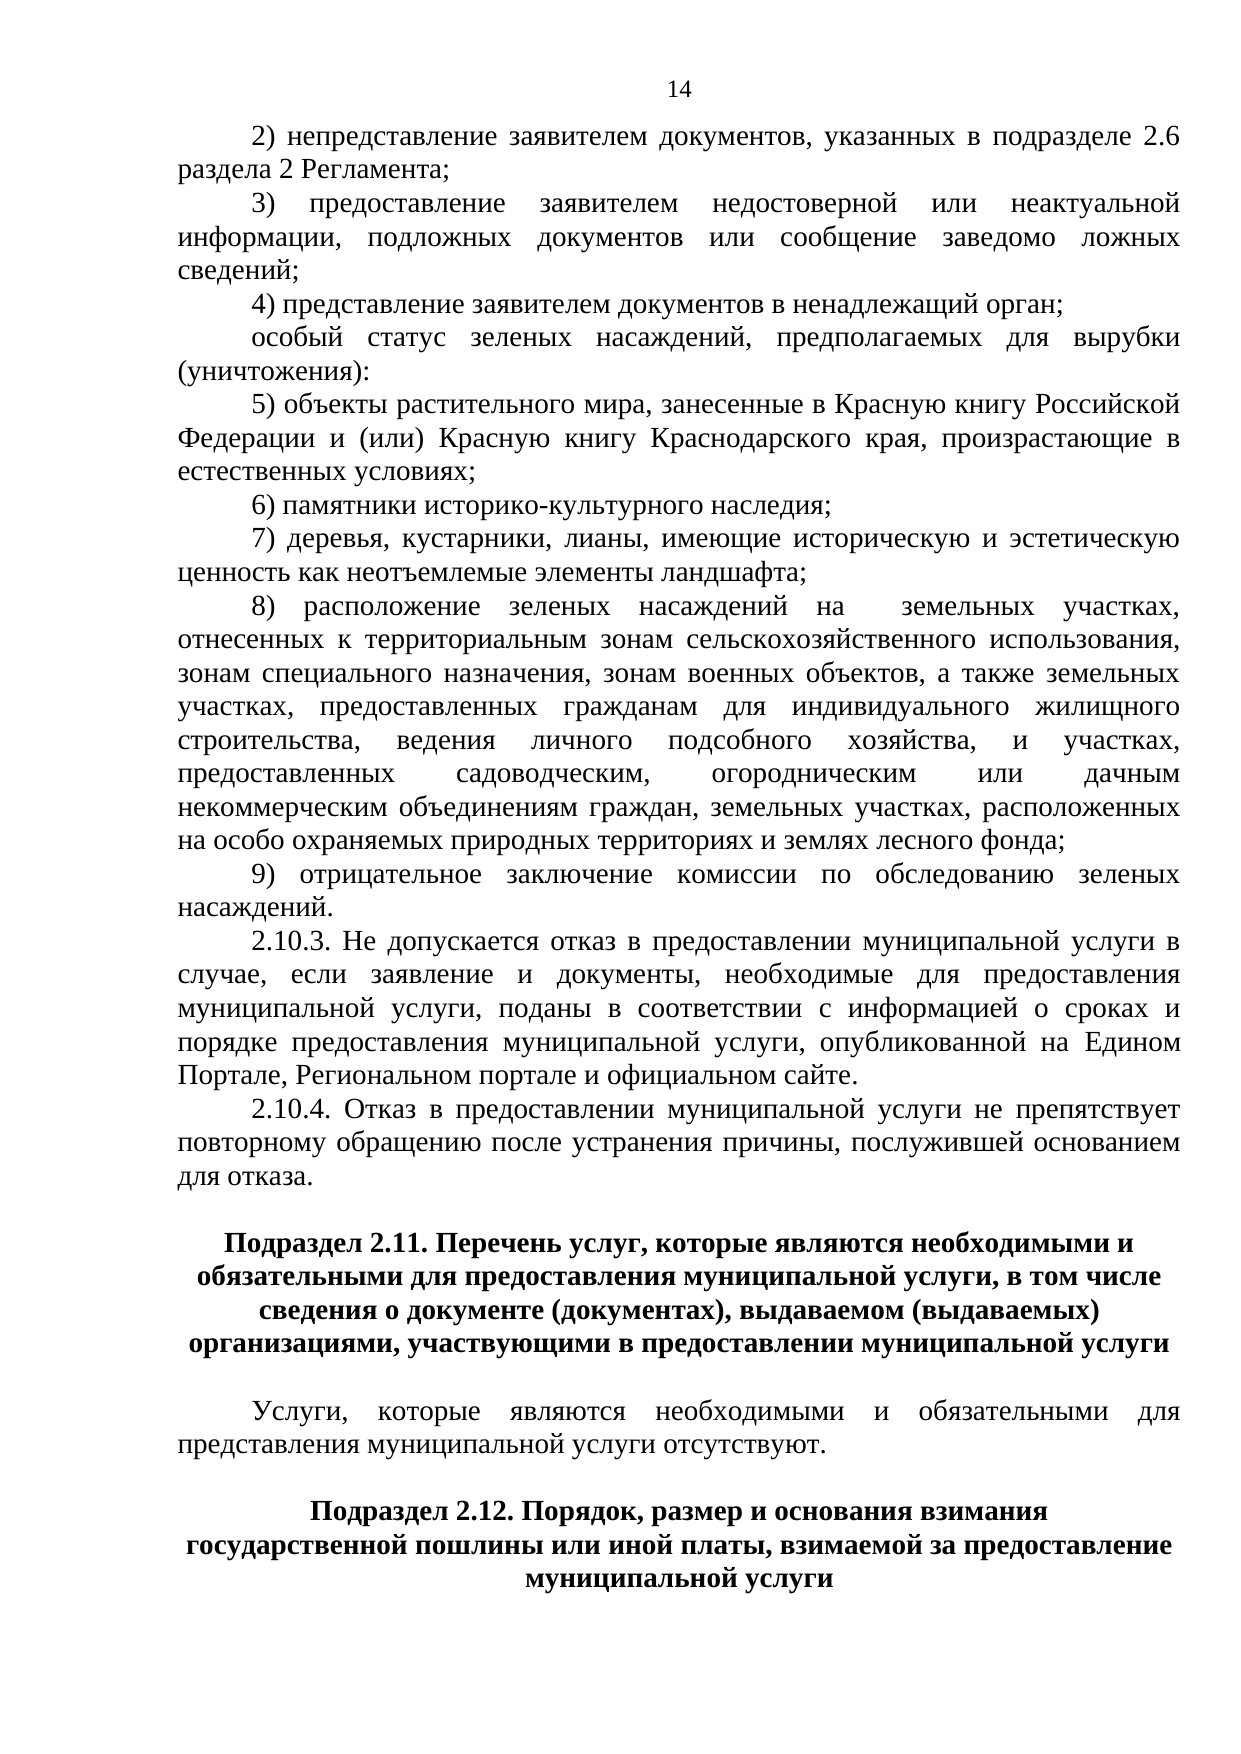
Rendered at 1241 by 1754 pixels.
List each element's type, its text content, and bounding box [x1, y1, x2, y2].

text Подраздел 2.12. Порядок, размер и основания взимания [177, 1493, 1181, 1527]
text 2.10.4. Отказ в предоставлении муниципальной услуги не препятствует повторному обращению после устранения причины, послужившей основанием для отказа. [177, 1091, 1181, 1191]
text 8) расположение зеленых насаждений на земельных участках, отнесенных к территориальным зонам сельскохозяйственного использования, зонам специального назначения, зонам военных объектов, а также земельных участках, предоставленных гражданам для индивидуального жилищного строительства, ведения личного подсобного хозяйства, и участках, предоставленных садоводческим, огородническим или дачным некоммерческим объединениям граждан, земельных участках, расположенных на особо охраняемых природных территориях и землях лесного фонда; [177, 588, 1181, 856]
text обязательными для предоставления муниципальной услуги, в том числе сведения о документе (документах), выдаваемом (выдаваемых) [177, 1258, 1181, 1326]
text 9) отрицательное заключение комиссии по обследованию зеленых насаждений. [177, 856, 1181, 923]
text организациями, участвующими в предоставлении муниципальной услуги [177, 1326, 1181, 1359]
text 5) объекты растительного мира, занесенные в Красную книгу Российской Федерации и (или) Красную книгу Краснодарского края, произрастающие в естественных условиях; [177, 386, 1181, 487]
text Подраздел 2.11. Перечень услуг, которые являются необходимыми и [177, 1225, 1181, 1258]
text 2.10.3. Не допускается отказ в предоставлении муниципальной услуги в случае, если заявление и документы, необходимые для предоставления муниципальной услуги, поданы в соответствии с информацией о сроках и порядке предоставления муниципальной услуги, опубликованной на Едином Портале, Региональном портале и официальном сайте. [177, 923, 1181, 1091]
text 7) деревья, кустарники, лианы, имеющие историческую и эстетическую ценность как неотъемлемые элементы ландшафта; [177, 521, 1181, 588]
text 2) непредставление заявителем документов, указанных в подразделе 2.6 раздела 2 Регламента; [177, 118, 1181, 185]
text особый статус зеленых насаждений, предполагаемых для вырубки (уничтожения): [177, 319, 1181, 386]
text 3) предоставление заявителем недостоверной или неактуальной информации, подложных документов или сообщение заведомо ложных сведений; [177, 185, 1181, 286]
text 6) памятники историко-культурного наследия; [177, 487, 1181, 521]
text 4) представление заявителем документов в ненадлежащий орган; [177, 286, 1181, 319]
text Услуги, которые являются необходимыми и обязательными для представления муниципальной услуги отсутствуют. [177, 1393, 1181, 1460]
text государственной пошлины или иной платы, взимаемой за предоставление муниципальной услуги [177, 1527, 1181, 1594]
